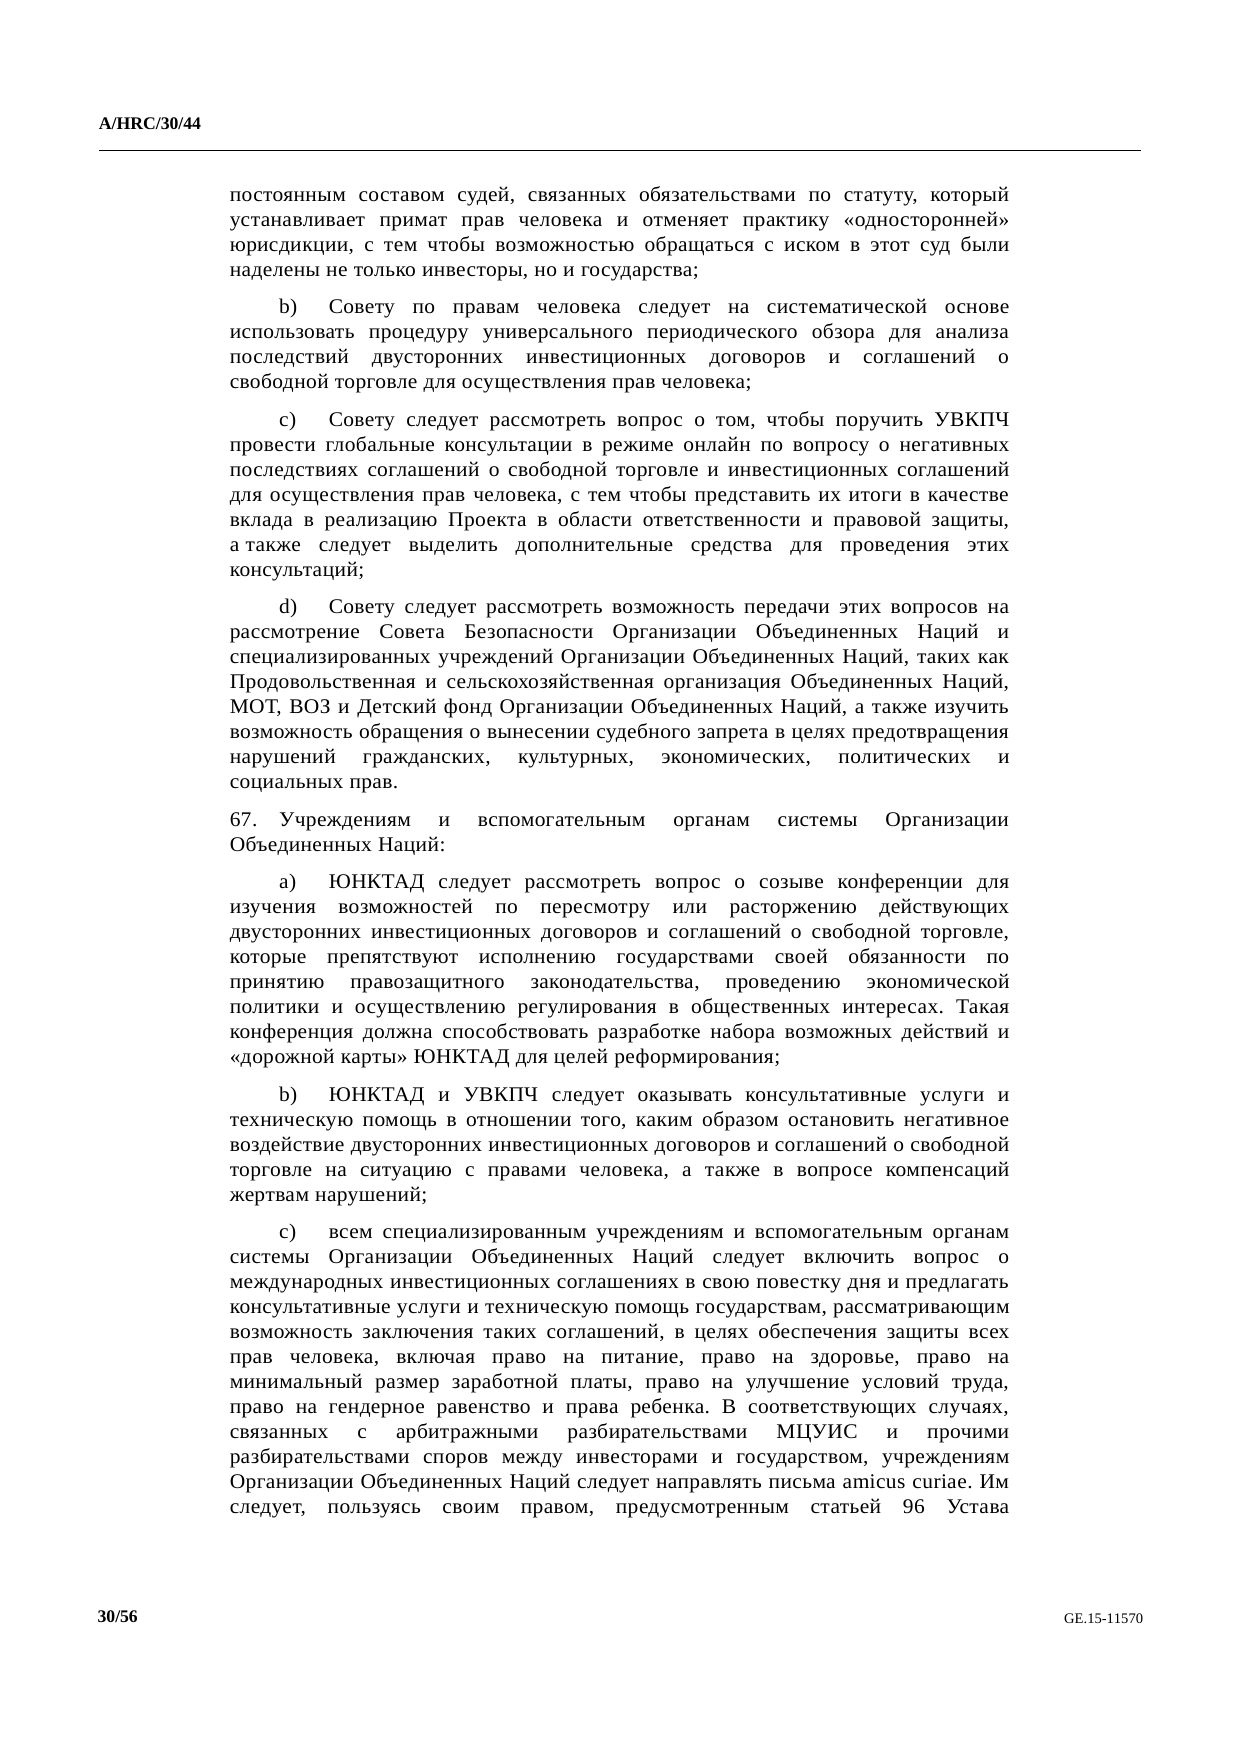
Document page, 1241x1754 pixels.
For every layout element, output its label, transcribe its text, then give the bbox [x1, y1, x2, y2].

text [229, 181, 1011, 281]
text c) Совету следует рассмотреть вопрос о том, чтобы поручить УВКПЧ провести глобальные консультации в режиме онлайн по вопросу о негативных последствиях соглашений о свободной торговле и инвестиционных соглашений для осуществления прав человека, с тем чтобы представить их итоги в качестве вклада в реализацию Проекта в области ответственности и правовой защиты, а также следует выделить дополнительные средства для проведения этих консультаций; [229, 406, 1011, 581]
text b) ЮНКТАД и УВКПЧ следует оказывать консультативные услуги и техническую помощь в отношении того, каким образом остановить негативное воздействие двусторонних инвестиционных договоров и соглашений о свободной торговле на ситуацию с правами человека, а также в вопросе компенсаций жертвам нарушений; [229, 1081, 1011, 1206]
text d) Совету следует рассмотреть возможность передачи этих вопросов на рассмотрение Совета Безопасности Организации Объединенных Наций и специализированных учреждений Организации Объединенных Наций, таких как Продовольственная и сельскохозяйственная организация Объединенных Наций, МОТ, ВОЗ и Детский фонд Организации Объединенных Наций, а также изучить возможность обращения о вынесении судебного запрета в целях предотвращения нарушений гражданских, культурных, экономических, политических и социальных прав. [229, 594, 1011, 794]
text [229, 1219, 1011, 1519]
text a) ЮНКТАД следует рассмотреть вопрос о созыве конференции для изучения возможностей по пересмотру или расторжению действующих двусторонних инвестиционных договоров и соглашений о свободной торговле, которые препятствуют исполнению государствами своей обязанности по принятию правозащитного законодательства, проведению экономической политики и осуществлению регулирования в общественных интересах. Такая конференция должна способствовать разработке набора возможных действий и «дорожной карты» ЮНКТАД для целей реформирования; [229, 869, 1011, 1069]
text b) Совету по правам человека следует на систематической основе использовать процедуру универсального периодического обзора для анализа последствий двусторонних инвестиционных договоров и соглашений о свободной торговле для осуществления прав человека; [229, 294, 1011, 394]
text 67. Учреждениям и вспомогательным органам системы Организации Объединенных Наций: [229, 806, 1011, 856]
